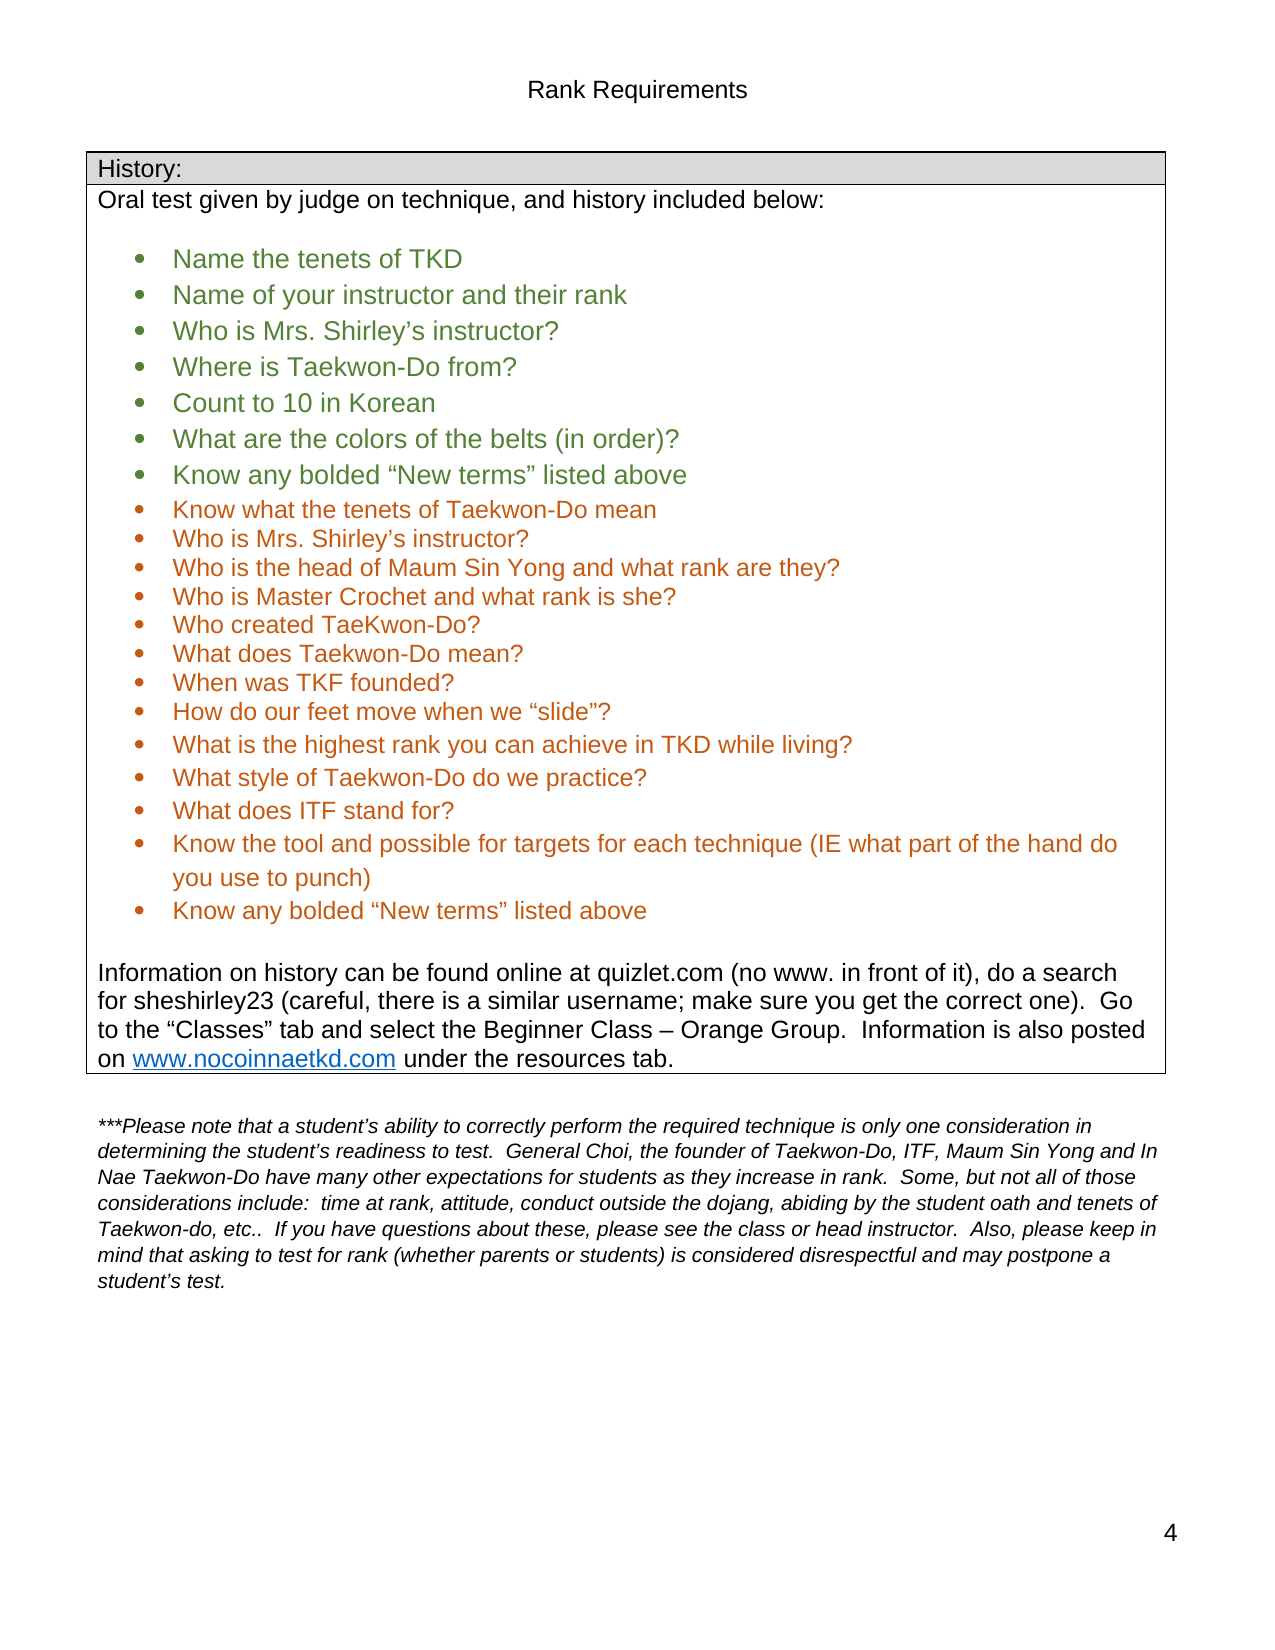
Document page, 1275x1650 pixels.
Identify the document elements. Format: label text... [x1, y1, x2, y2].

table_cell Oral test given by judge on technique, and history included below: Name the tenets of TKD Name of your instructor and their rank Who is Mrs. Shirley’s instructor? Where is Taekwon-Do from? Count to 10 in Korean What are the colors of the belts (in order)? Know any bolded “New terms” listed above Know what the tenets of Taekwon-Do mean Who is Mrs. Shirley’s instructor? Who is the head of Maum Sin Yong and what rank are they? Who is Master Crochet and what rank is she? Who created TaeKwon-Do? What does Taekwon-Do mean? When was TKF founded? How do our feet move when we “slide”? What is the highest rank you can achieve in TKD while living? What style of Taekwon-Do do we practice? What does ITF stand for? Know the tool and possible for targets for each technique (IE what part of the hand do you use to punch) Know any bolded “New terms” listed above Information on history can be found online at quizlet.com (no www. in front of it), do a search for sheshirley23 (careful, there is a similar username; make sure you get the correct one). Go to the “Classes” tab and select the Beginner Class – Orange Group. Information is also posted on www.nocoinnaetkd.com under the resources tab. [87, 185, 1165, 1072]
text ***Please note that a student’s ability to correctly perform the required technique is only one consideration in determining the student’s readiness to test. General Choi, the founder of Taekwon-Do, ITF, Maum Sin Yong and In Nae Taekwon-Do have many other expectations for students as they increase in rank. Some, but not all of those considerations include: time at rank, attitude, conduct outside the dojang, abiding by the student oath and tenets of Taekwon-do, etc.. If you have questions about these, please see the class or head instructor. Also, please keep in mind that asking to test for rank (whether parents or students) is considered disrespectful and may postpone a student’s test. [97, 1113, 1177, 1292]
table_header History: [87, 153, 1165, 184]
